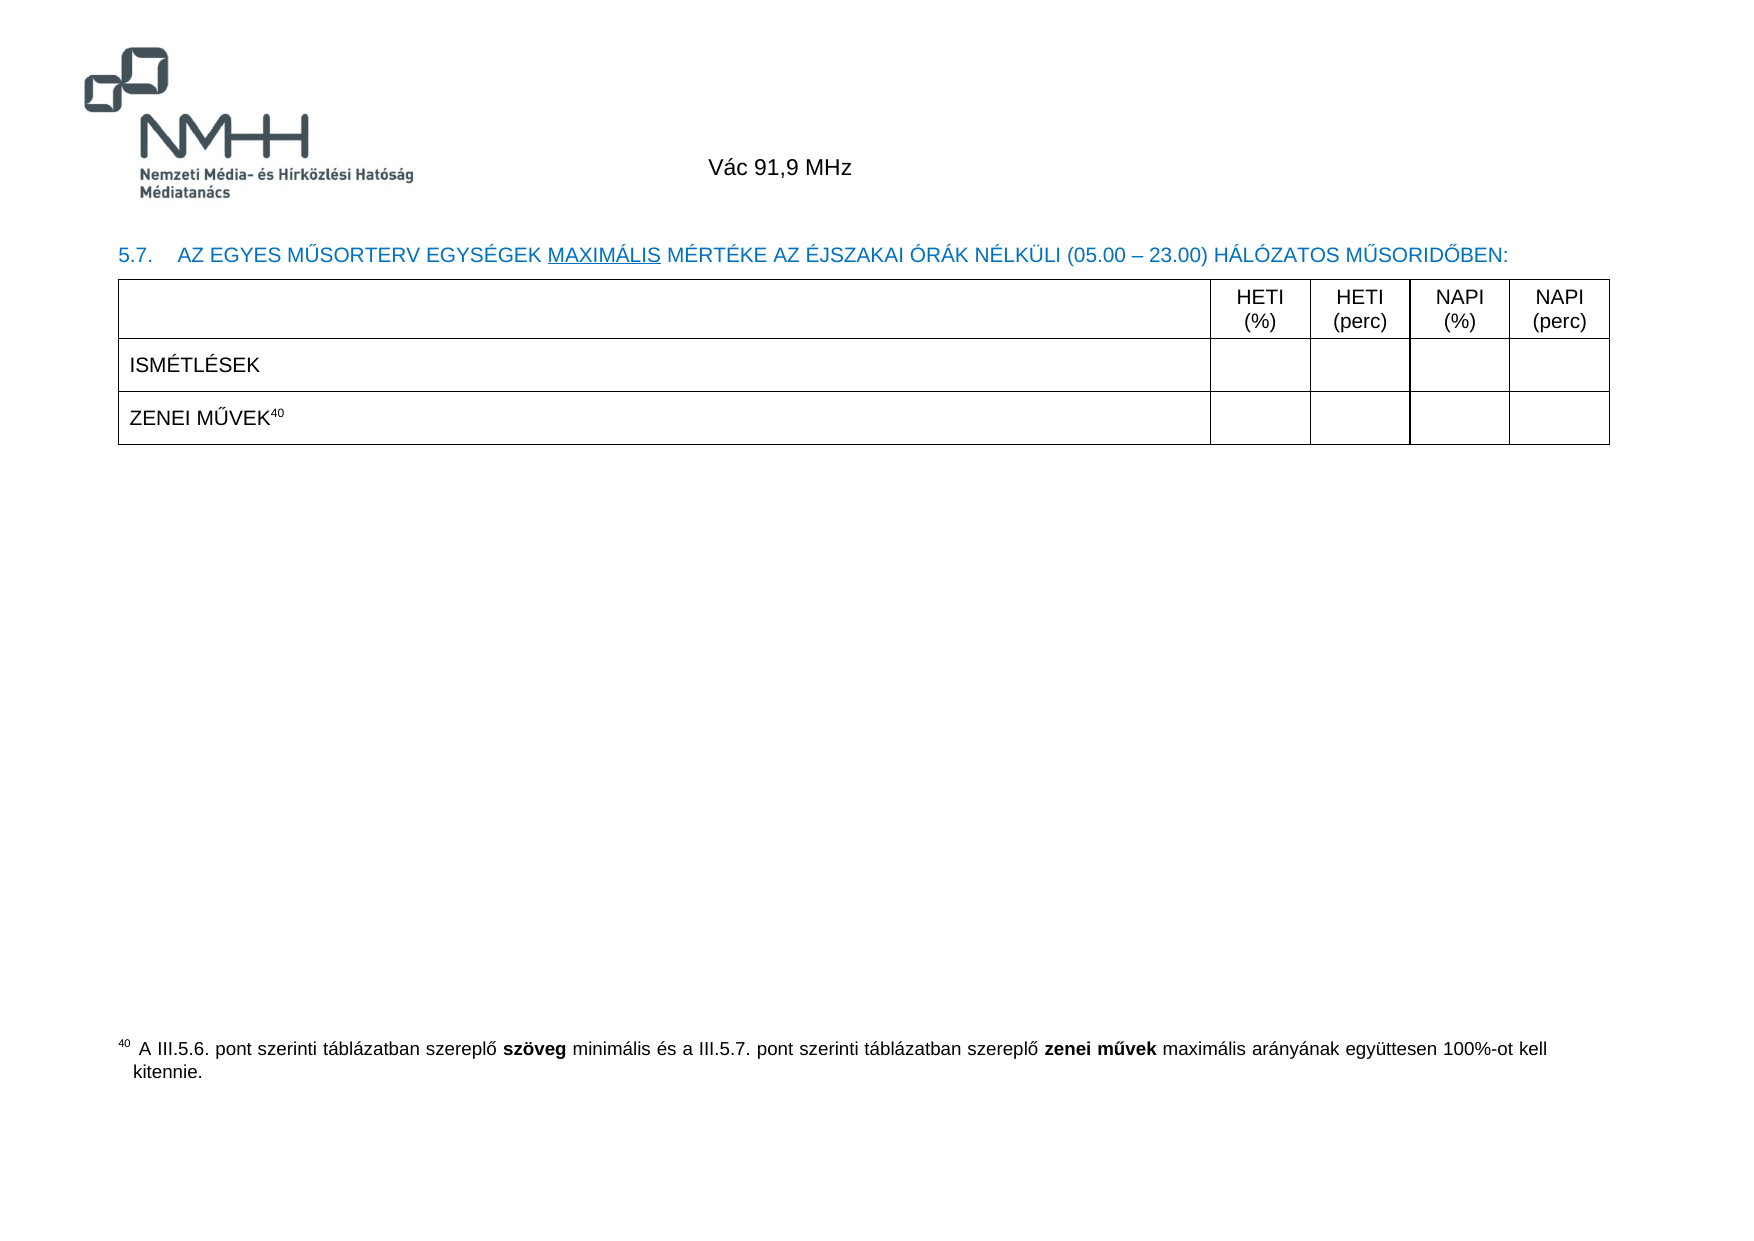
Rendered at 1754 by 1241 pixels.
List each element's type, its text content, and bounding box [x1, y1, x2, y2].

table_cell [1311, 392, 1409, 444]
table_header HETI (perc) [1311, 280, 1409, 338]
table_cell ZENEI MŰVEK [119, 392, 1210, 444]
table_cell [1211, 339, 1310, 391]
table_header [119, 280, 1210, 338]
table_cell [1411, 339, 1509, 391]
table_cell [1510, 392, 1609, 444]
table_header NAPI (perc) [1510, 280, 1609, 338]
table_cell ISMÉTLÉSEK [119, 339, 1210, 391]
table_cell [1510, 339, 1609, 391]
table_cell [1211, 392, 1310, 444]
table_header HETI (%) [1211, 280, 1310, 338]
list AZ EGYES MŰSORTERV EGYSÉGEK MAXIMÁLIS MÉRTÉKE AZ ÉJSZAKAI ÓRÁK NÉLKÜLI (05.00 – 23.00) HÁLÓZATOS MŰSORIDŐBEN: [118, 242, 1547, 266]
table_header NAPI (%) [1411, 280, 1509, 338]
table_cell [1411, 392, 1509, 444]
table_cell [1311, 339, 1409, 391]
picture [74, 37, 436, 212]
